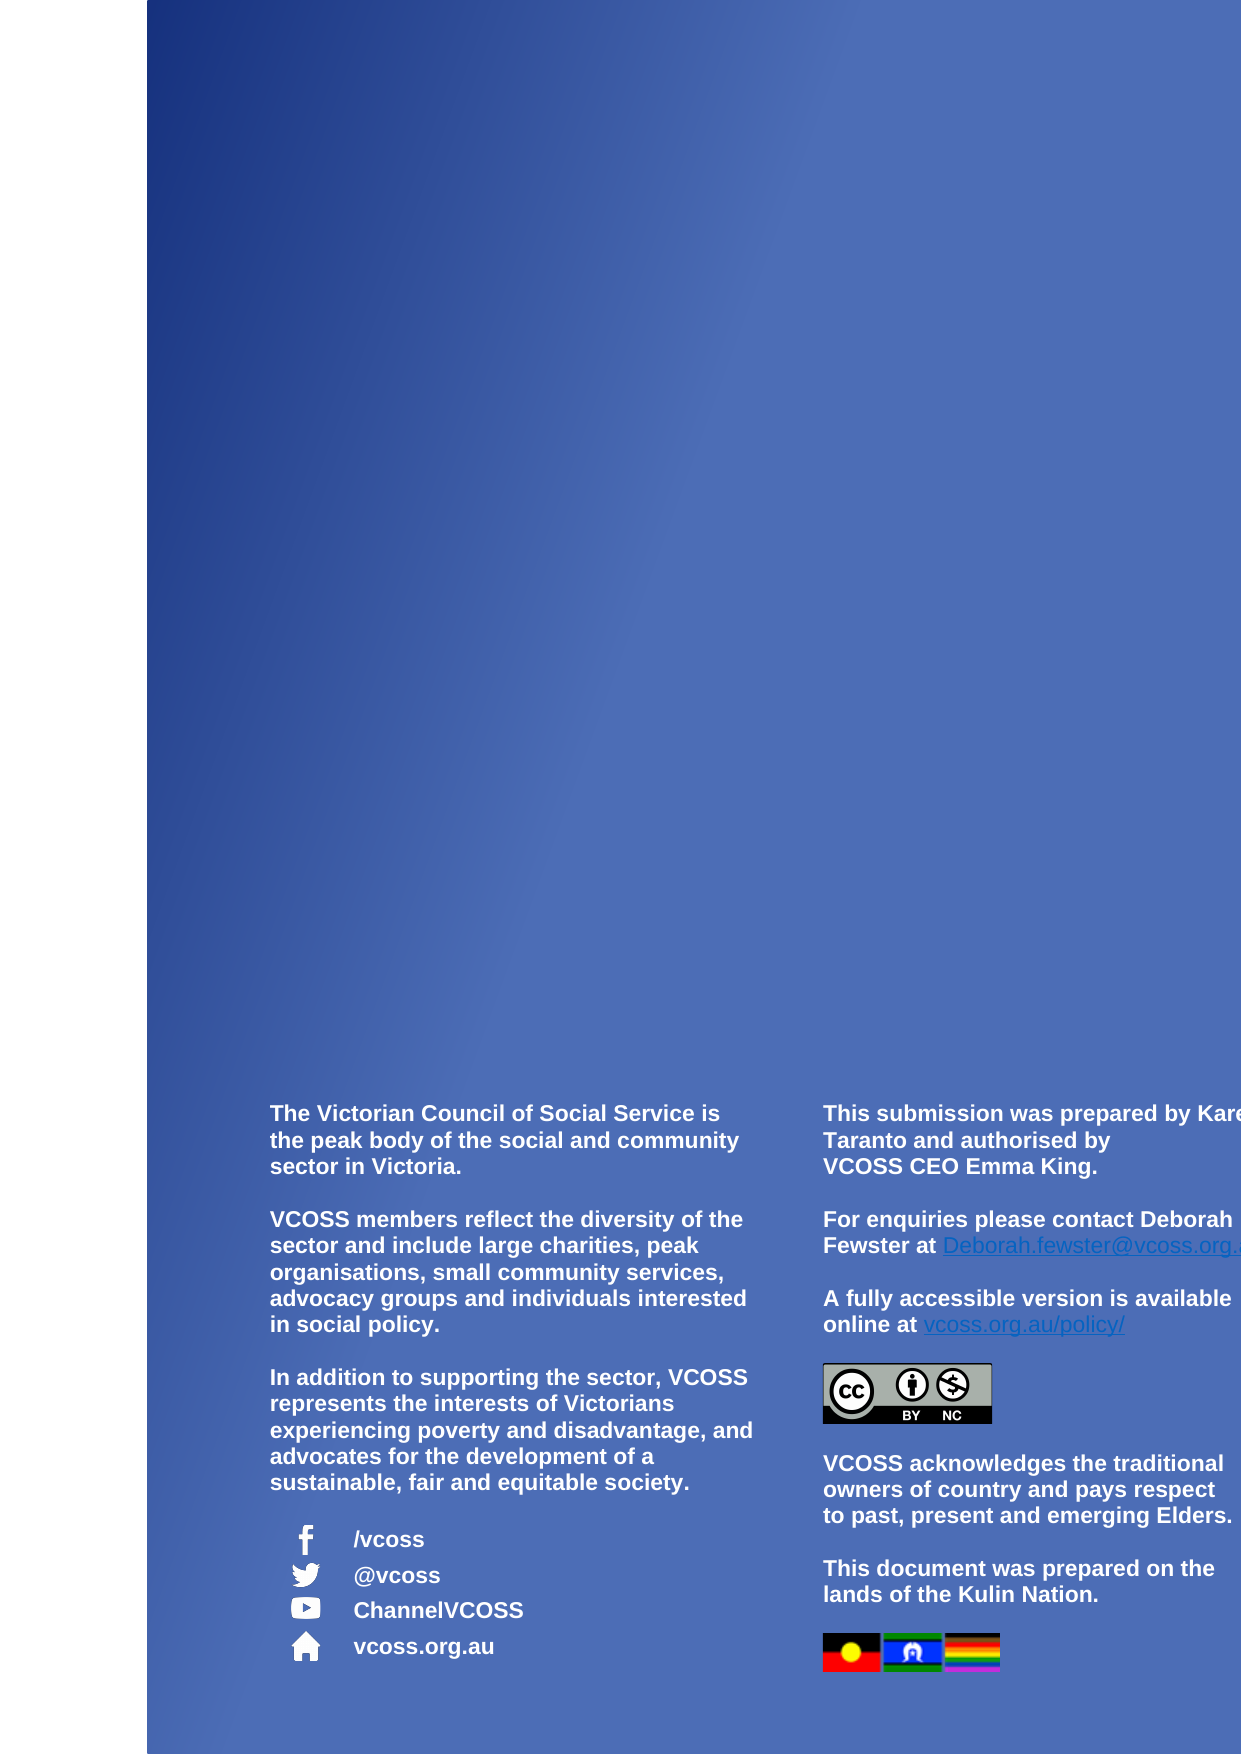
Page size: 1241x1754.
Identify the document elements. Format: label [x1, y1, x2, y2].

picture [291, 1525, 321, 1555]
picture [822, 1363, 993, 1424]
picture [291, 1631, 321, 1661]
picture [822, 1633, 1000, 1672]
picture [291, 1597, 321, 1619]
picture [291, 1560, 321, 1590]
